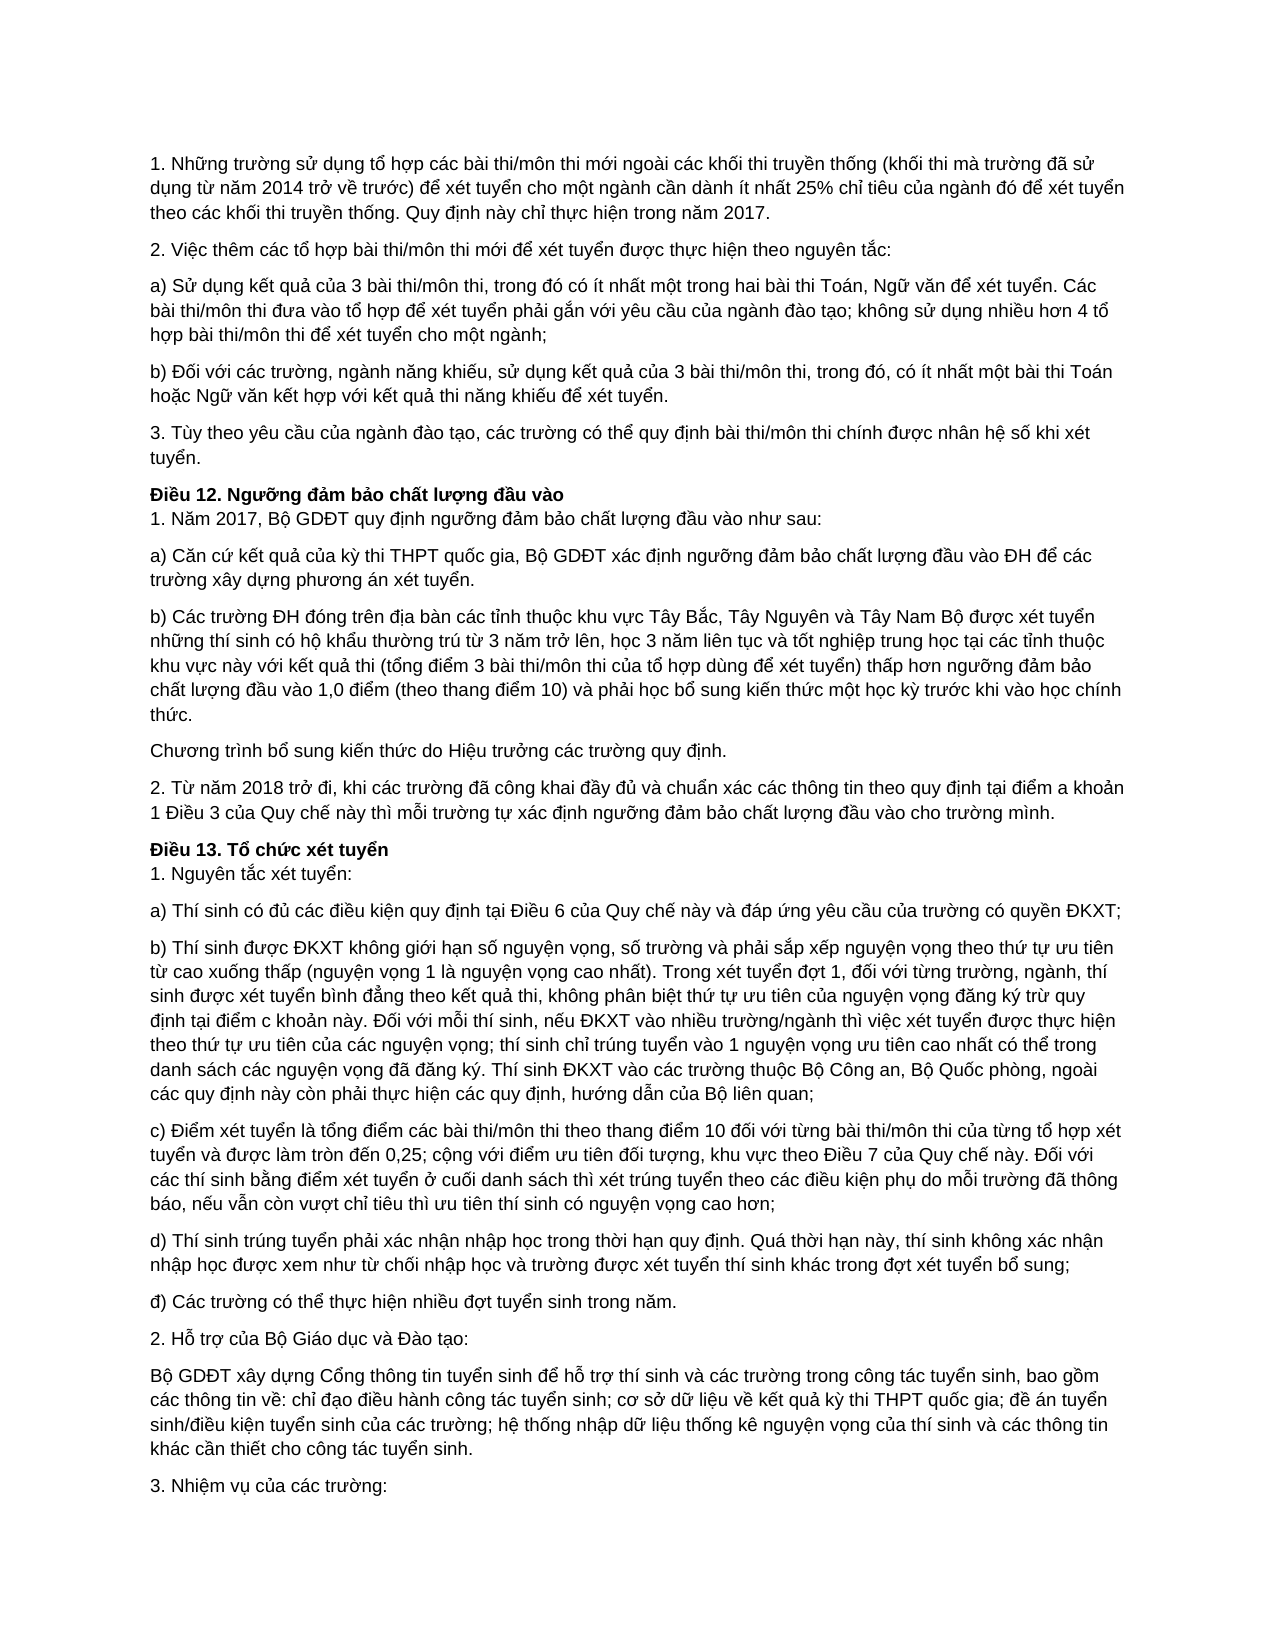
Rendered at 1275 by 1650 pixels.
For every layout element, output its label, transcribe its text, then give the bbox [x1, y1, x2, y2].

text 1. Những trường sử dụng tổ hợp các bài thi/môn thi mới ngoài các khối thi truyền thống (khối thi mà trường đã sử dụng từ năm 2014 trở về trước) để xét tuyển cho một ngành cần dành ít nhất 25% chỉ tiêu của ngành đó để xét tuyển theo các khối thi truyền thống. Quy định này chỉ thực hiện trong năm 2017. [150, 150, 1125, 223]
text 2. Việc thêm các tổ hợp bài thi/môn thi mới để xét tuyển được thực hiện theo nguyên tắc: [150, 236, 1125, 260]
text c) Điểm xét tuyển là tổng điểm các bài thi/môn thi theo thang điểm 10 đối với từng bài thi/môn thi của từng tổ hợp xét tuyển và được làm tròn đến 0,25; cộng với điểm ưu tiên đối tượng, khu vực theo Điều 7 của Quy chế này. Đối với các thí sinh bằng điểm xét tuyển ở cuối danh sách thì xét trúng tuyển theo các điều kiện phụ do mỗi trường đã thông báo, nếu vẫn còn vượt chỉ tiêu thì ưu tiên thí sinh có nguyện vọng cao hơn; [150, 1117, 1125, 1214]
text Điều 13. Tổ chức xét tuyển [150, 836, 1125, 860]
text a) Căn cứ kết quả của kỳ thi THPT quốc gia, Bộ GDĐT xác định ngưỡng đảm bảo chất lượng đầu vào ĐH để các trường xây dựng phương án xét tuyển. [150, 542, 1125, 591]
text a) Sử dụng kết quả của 3 bài thi/môn thi, trong đó có ít nhất một trong hai bài thi Toán, Ngữ văn để xét tuyển. Các bài thi/môn thi đưa vào tổ hợp để xét tuyển phải gắn với yêu cầu của ngành đào tạo; không sử dụng nhiều hơn 4 tổ hợp bài thi/môn thi để xét tuyển cho một ngành; [150, 272, 1125, 346]
text b) Các trường ĐH đóng trên địa bàn các tỉnh thuộc khu vực Tây Bắc, Tây Nguyên và Tây Nam Bộ được xét tuyển những thí sinh có hộ khẩu thường trú từ 3 năm trở lên, học 3 năm liên tục và tốt nghiệp trung học tại các tỉnh thuộc khu vực này với kết quả thi (tổng điểm 3 bài thi/môn thi của tổ hợp dùng để xét tuyển) thấp hơn ngưỡng đảm bảo chất lượng đầu vào 1,0 điểm (theo thang điểm 10) và phải học bổ sung kiến thức một học kỳ trước khi vào học chính thức. [150, 603, 1125, 725]
text 1. Năm 2017, Bộ GDĐT quy định ngưỡng đảm bảo chất lượng đầu vào như sau: [150, 505, 1125, 529]
text b) Đối với các trường, ngành năng khiếu, sử dụng kết quả của 3 bài thi/môn thi, trong đó, có ít nhất một bài thi Toán hoặc Ngữ văn kết hợp với kết quả thi năng khiếu để xét tuyển. [150, 358, 1125, 407]
text Chương trình bổ sung kiến thức do Hiệu trưởng các trường quy định. [150, 737, 1125, 762]
text d) Thí sinh trúng tuyển phải xác nhận nhập học trong thời hạn quy định. Quá thời hạn này, thí sinh không xác nhận nhập học được xem như từ chối nhập học và trường được xét tuyển thí sinh khác trong đợt xét tuyển bổ sung; [150, 1227, 1125, 1276]
text 2. Hỗ trợ của Bộ Giáo dục và Đào tạo: [150, 1325, 1125, 1349]
text Bộ GDĐT xây dựng Cổng thông tin tuyển sinh để hỗ trợ thí sinh và các trường trong công tác tuyển sinh, bao gồm các thông tin về: chỉ đạo điều hành công tác tuyển sinh; cơ sở dữ liệu về kết quả kỳ thi THPT quốc gia; đề án tuyển sinh/điều kiện tuyển sinh của các trường; hệ thống nhập dữ liệu thống kê nguyện vọng của thí sinh và các thông tin khác cần thiết cho công tác tuyển sinh. [150, 1362, 1125, 1459]
text 3. Nhiệm vụ của các trường: [150, 1472, 1125, 1496]
text 1. Nguyên tắc xét tuyển: [150, 860, 1125, 884]
text a) Thí sinh có đủ các điều kiện quy định tại Điều 6 của Quy chế này và đáp ứng yêu cầu của trường có quyền ĐKXT; [150, 897, 1125, 921]
text Điều 12. Ngưỡng đảm bảo chất lượng đầu vào [150, 481, 1125, 505]
text đ) Các trường có thể thực hiện nhiều đợt tuyển sinh trong năm. [150, 1288, 1125, 1312]
text b) Thí sinh được ĐKXT không giới hạn số nguyện vọng, số trường và phải sắp xếp nguyện vọng theo thứ tự ưu tiên từ cao xuống thấp (nguyện vọng 1 là nguyện vọng cao nhất). Trong xét tuyển đợt 1, đối với từng trường, ngành, thí sinh được xét tuyển bình đẳng theo kết quả thi, không phân biệt thứ tự ưu tiên của nguyện vọng đăng ký trừ quy định tại điểm c khoản này. Đối với mỗi thí sinh, nếu ĐKXT vào nhiều trường/ngành thì việc xét tuyển được thực hiện theo thứ tự ưu tiên của các nguyện vọng; thí sinh chỉ trúng tuyển vào 1 nguyện vọng ưu tiên cao nhất có thể trong danh sách các nguyện vọng đã đăng ký. Thí sinh ĐKXT vào các trường thuộc Bộ Công an, Bộ Quốc phòng, ngoài các quy định này còn phải thực hiện các quy định, hướng dẫn của Bộ liên quan; [150, 934, 1125, 1104]
text 2. Từ năm 2018 trở đi, khi các trường đã công khai đầy đủ và chuẩn xác các thông tin theo quy định tại điểm a khoản 1 Điều 3 của Quy chế này thì mỗi trường tự xác định ngưỡng đảm bảo chất lượng đầu vào cho trường mình. [150, 774, 1125, 823]
text 3. Tùy theo yêu cầu của ngành đào tạo, các trường có thể quy định bài thi/môn thi chính được nhân hệ số khi xét tuyển. [150, 419, 1125, 468]
